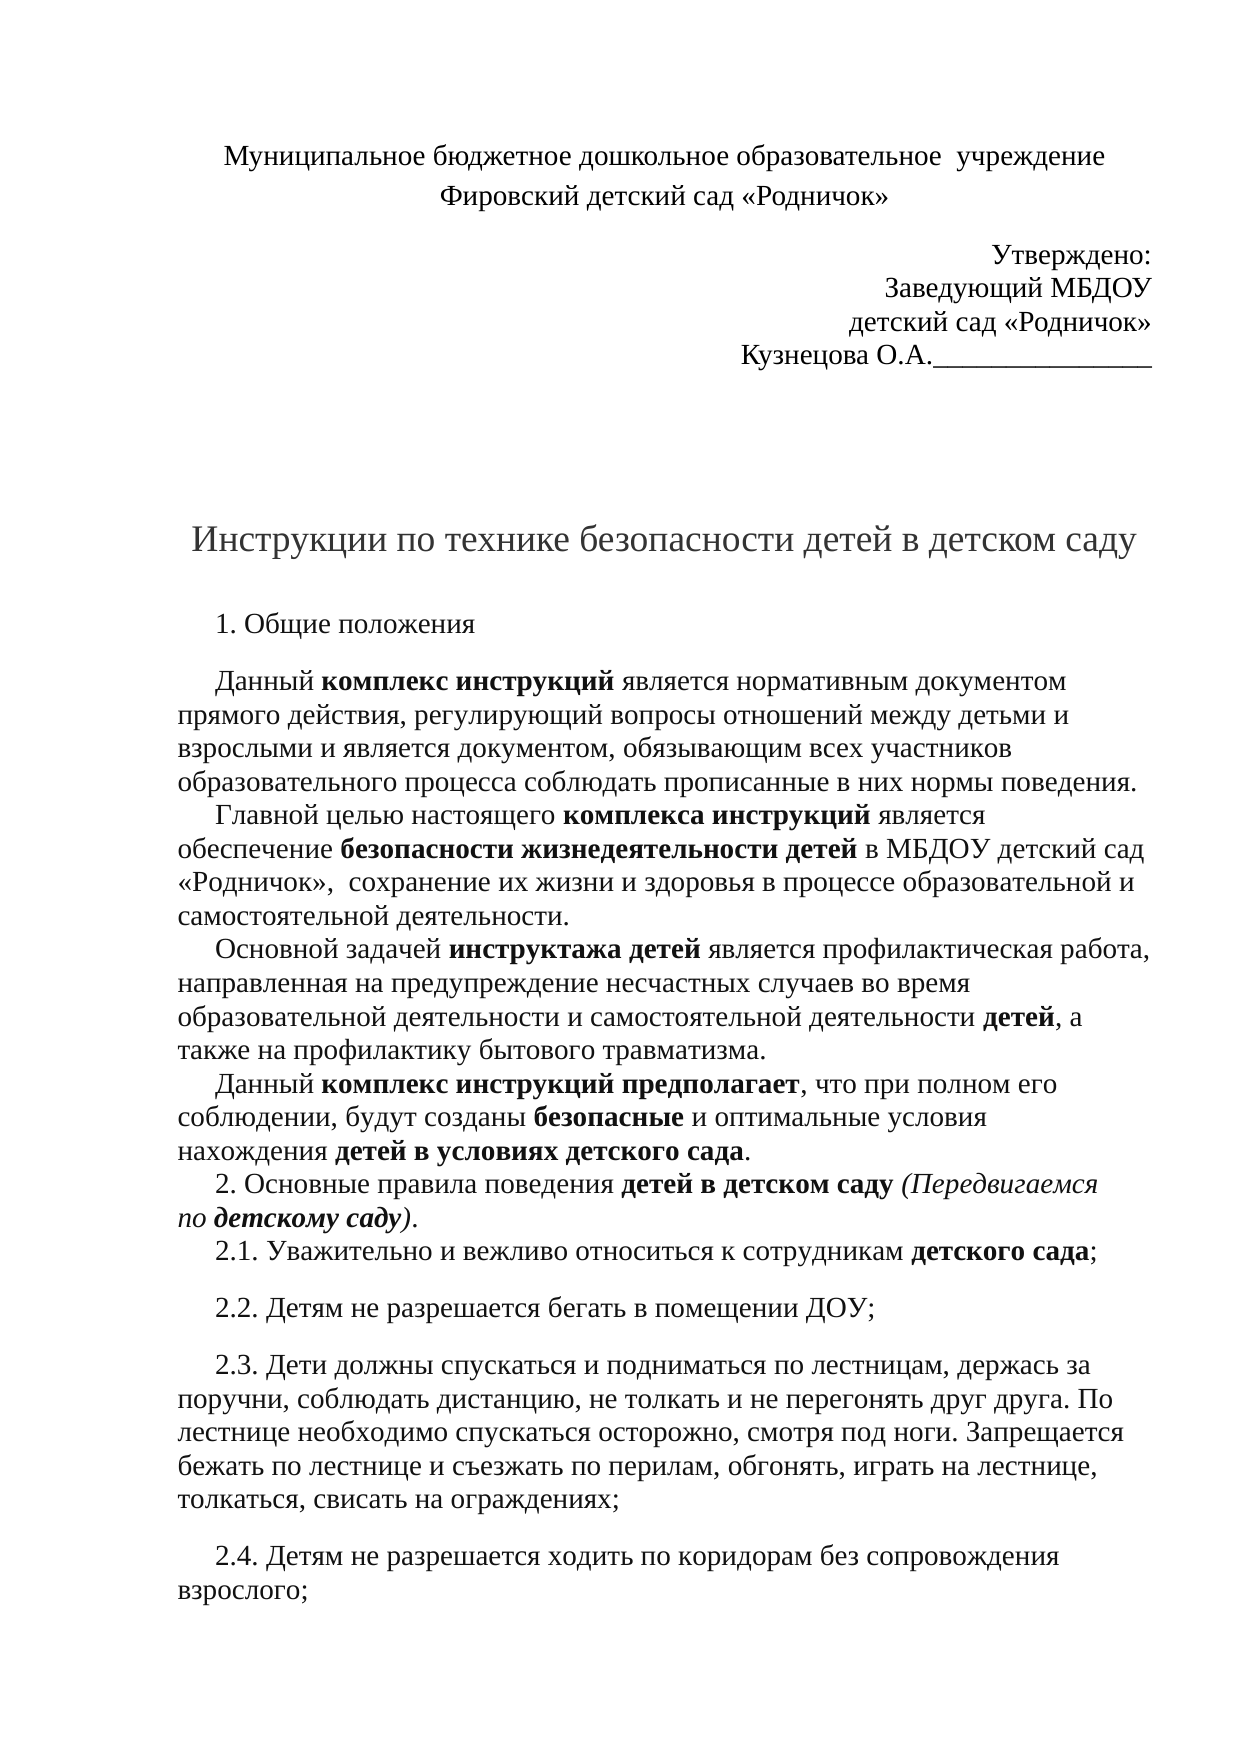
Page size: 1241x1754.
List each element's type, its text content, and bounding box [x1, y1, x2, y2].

text 2.3. Дети должны спускаться и подниматься по лестницам, держась за поручни, соблюдать дистанцию, не толкать и не перегонять друг друга. По лестнице необходимо спускаться осторожно, смотря под ноги. Запрещается бежать по лестнице и съезжать по перилам, обгонять, играть на лестнице, толкаться, свисать на ограждениях; [177, 1347, 1152, 1515]
text 2.2. Детям не разрешается бегать в помещении ДОУ; [177, 1290, 1152, 1324]
text Инструкции по технике безопасности детей в детском саду [177, 516, 1152, 559]
text Основной задачей инструктажа детей является профилактическая работа, направленная на предупреждение несчастных случаев во время образовательной деятельности и самостоятельной деятельности детей, а также на профилактику бытового травматизма. [177, 932, 1152, 1066]
text Кузнецова О.А._______________ [177, 337, 1152, 371]
text 1. Общие положения [177, 606, 1152, 640]
text Данный комплекс инструкций предполагает, что при полном его соблюдении, будут созданы безопасные и оптимальные условия нахождения детей в условиях детского сада. [177, 1066, 1152, 1166]
text Главной целью настоящего комплекса инструкций является обеспечение безопасности жизнедеятельности детей в МБДОУ детский сад «Родничок», сохранение их жизни и здоровья в процессе образовательной и самостоятельной деятельности. [177, 797, 1152, 932]
text 2.1. Уважительно и вежливо относиться к сотрудникам детского сада; [177, 1233, 1152, 1267]
text Муниципальное бюджетное дошкольное образовательное учреждение Фировский детский сад «Родничок» [177, 131, 1152, 212]
text 2.4. Детям не разрешается ходить по коридорам без сопровождения взрослого; [177, 1538, 1152, 1606]
text Заведующий МБДОУ детский сад «Родничок» [177, 270, 1152, 337]
text 2. Основные правила поведения детей в детском саду (Передвигаемся по детскому саду). [177, 1166, 1152, 1233]
text Утверждено: [177, 237, 1152, 270]
text Данный комплекс инструкций является нормативным документом прямого действия, регулирующий вопросы отношений между детьми и взрослыми и является документом, обязывающим всех участников образовательного процесса соблюдать прописанные в них нормы поведения. [177, 663, 1152, 797]
